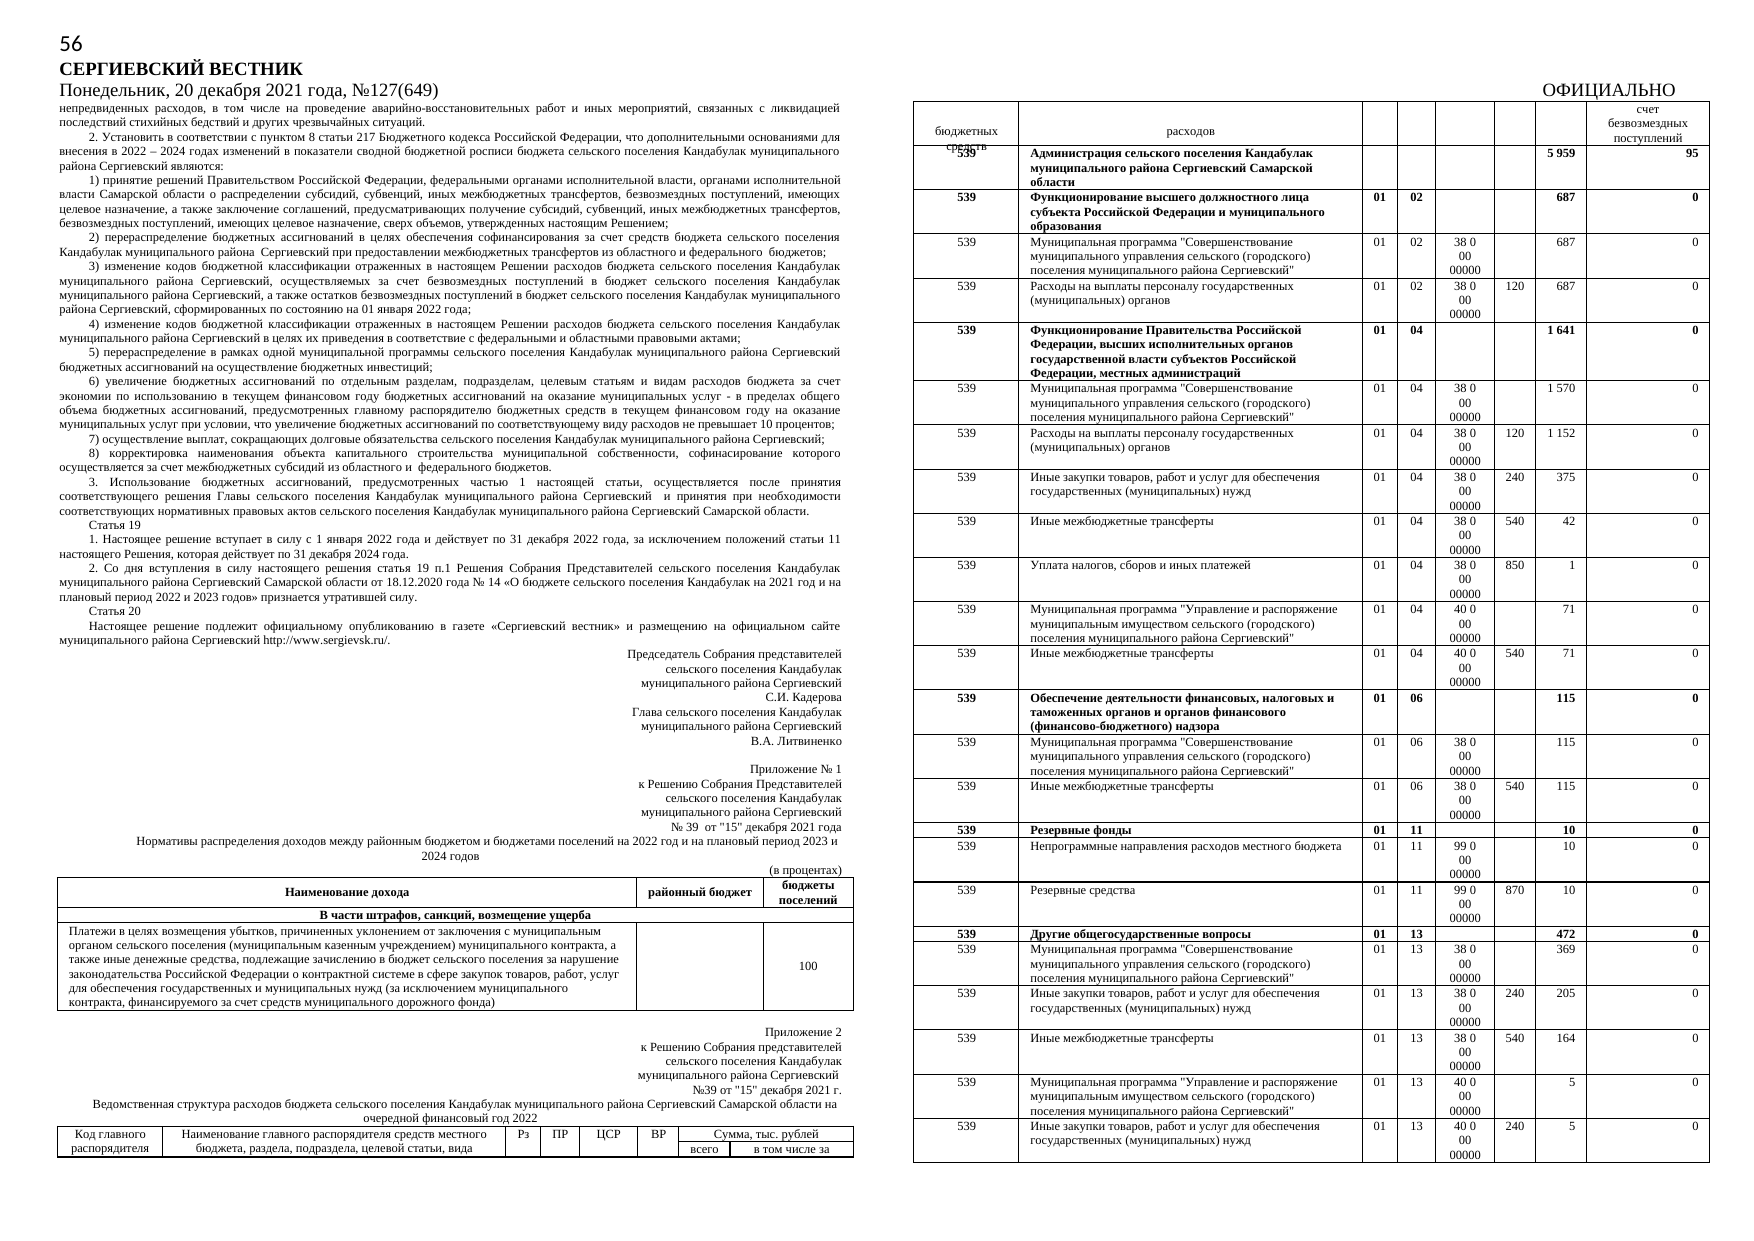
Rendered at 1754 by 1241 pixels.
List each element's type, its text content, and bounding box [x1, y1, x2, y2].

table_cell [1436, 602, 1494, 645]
text 1) принятие решений Правительством Российской Федерации, федеральными органами исполнительной власти, органами исполнительной власти Самарской области о распределении субсидий, субвенций, иных межбюджетных трансфертов, безвозмездных поступлений, имеющих целевое назначение, а также заключение соглашений, предусматривающих получение субсидий, субвенций, иных межбюджетных трансфертов, безвозмездных поступлений, имеющих целевое назначение, сверх объемов, утвержденных настоящим Решением; [59, 173, 842, 230]
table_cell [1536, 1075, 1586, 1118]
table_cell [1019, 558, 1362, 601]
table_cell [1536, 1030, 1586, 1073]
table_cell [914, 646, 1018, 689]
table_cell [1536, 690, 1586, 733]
text Председатель Собрания представителей [59, 647, 842, 661]
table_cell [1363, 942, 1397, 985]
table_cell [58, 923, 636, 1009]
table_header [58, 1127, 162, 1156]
text муниципального района Сергиевский [59, 805, 842, 819]
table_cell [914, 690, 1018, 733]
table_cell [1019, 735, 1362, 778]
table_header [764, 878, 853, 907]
text к Решению Собрания представителей [59, 1039, 842, 1054]
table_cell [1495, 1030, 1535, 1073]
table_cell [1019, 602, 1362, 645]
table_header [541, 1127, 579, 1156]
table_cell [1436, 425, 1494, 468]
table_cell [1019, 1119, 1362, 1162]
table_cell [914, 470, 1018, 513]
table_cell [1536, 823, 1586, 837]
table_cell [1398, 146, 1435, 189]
text 3. Использование бюджетных ассигнований, предусмотренных частью 1 настоящей статьи, осуществляется после принятия соответствующего решения Главы сельского поселения Кандабулак муниципального района Сергиевский и принятия при необходимости соответствующих нормативных правовых актов сельского поселения Кандабулак муниципального района Сергиевский Самарской области. [59, 474, 842, 518]
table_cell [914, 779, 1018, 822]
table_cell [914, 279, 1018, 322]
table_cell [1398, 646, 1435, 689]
text 4) изменение кодов бюджетной классификации отраженных в настоящем Решении расходов бюджета сельского поселения Кандабулак муниципального района Сергиевский в целях их приведения в соответствие с федеральными и областными правовыми актами; [59, 316, 842, 345]
text 2. Со дня вступления в силу настоящего решения статья 19 п.1 Решения Собрания Представителей сельского поселения Кандабулак муниципального района Сергиевский Самарской области от 18.12.2020 года № 14 «О бюджете сельского поселения Кандабулак на 2021 год и на плановый период 2022 и 2023 годов» признается утратившей силу. [59, 561, 842, 604]
text к Решению Собрания Представителей [59, 776, 842, 791]
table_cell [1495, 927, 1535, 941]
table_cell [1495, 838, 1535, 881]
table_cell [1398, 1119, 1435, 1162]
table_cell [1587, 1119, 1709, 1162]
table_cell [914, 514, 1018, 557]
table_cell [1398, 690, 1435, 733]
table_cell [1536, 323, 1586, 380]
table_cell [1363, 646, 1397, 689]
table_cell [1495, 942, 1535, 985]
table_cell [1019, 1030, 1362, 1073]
text 2) перераспределение бюджетных ассигнований в целях обеспечения софинансирования за счет средств бюджета сельского поселения Кандабулак муниципального района Сергиевский при предоставлении межбюджетных трансфертов из областного и федерального бюджетов; [59, 230, 842, 259]
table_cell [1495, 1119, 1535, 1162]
text сельского поселения Кандабулак [59, 1054, 842, 1068]
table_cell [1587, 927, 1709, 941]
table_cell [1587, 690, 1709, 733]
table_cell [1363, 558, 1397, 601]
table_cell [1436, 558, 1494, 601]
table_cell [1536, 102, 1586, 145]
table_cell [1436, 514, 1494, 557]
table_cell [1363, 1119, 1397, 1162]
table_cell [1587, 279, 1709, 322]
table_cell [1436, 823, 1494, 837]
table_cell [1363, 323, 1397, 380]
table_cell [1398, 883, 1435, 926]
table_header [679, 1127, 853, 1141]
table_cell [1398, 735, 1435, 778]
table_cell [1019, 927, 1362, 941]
text Глава сельского поселения Кандабулак [59, 704, 842, 719]
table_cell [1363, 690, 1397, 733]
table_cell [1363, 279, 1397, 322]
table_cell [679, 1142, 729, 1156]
text Статья 20 [59, 604, 842, 618]
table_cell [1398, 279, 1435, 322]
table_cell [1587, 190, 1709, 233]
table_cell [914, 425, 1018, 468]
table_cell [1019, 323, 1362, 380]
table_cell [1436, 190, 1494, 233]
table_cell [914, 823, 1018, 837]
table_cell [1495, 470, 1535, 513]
text муниципального района Сергиевский [59, 1068, 842, 1082]
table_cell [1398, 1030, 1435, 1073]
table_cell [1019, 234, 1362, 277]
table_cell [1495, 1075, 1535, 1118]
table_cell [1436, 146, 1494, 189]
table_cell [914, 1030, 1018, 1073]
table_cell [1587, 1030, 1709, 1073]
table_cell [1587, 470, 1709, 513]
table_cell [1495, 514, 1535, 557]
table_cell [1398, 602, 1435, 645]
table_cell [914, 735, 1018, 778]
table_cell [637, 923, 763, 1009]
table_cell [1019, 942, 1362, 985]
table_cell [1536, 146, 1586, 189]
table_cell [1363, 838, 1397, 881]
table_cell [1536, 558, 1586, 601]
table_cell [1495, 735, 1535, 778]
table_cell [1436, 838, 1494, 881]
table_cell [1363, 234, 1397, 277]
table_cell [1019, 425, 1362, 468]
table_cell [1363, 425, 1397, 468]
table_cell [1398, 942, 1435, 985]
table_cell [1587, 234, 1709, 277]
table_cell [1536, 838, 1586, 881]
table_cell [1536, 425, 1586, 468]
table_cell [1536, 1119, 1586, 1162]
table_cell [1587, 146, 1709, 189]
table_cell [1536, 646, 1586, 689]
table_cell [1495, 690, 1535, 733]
text Статья 19 [59, 518, 842, 532]
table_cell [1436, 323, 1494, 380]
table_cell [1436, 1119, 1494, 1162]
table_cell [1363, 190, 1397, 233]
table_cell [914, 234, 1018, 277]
text 7) осуществление выплат, сокращающих долговые обязательства сельского поселения Кандабулак муниципального района Сергиевский; [59, 431, 842, 446]
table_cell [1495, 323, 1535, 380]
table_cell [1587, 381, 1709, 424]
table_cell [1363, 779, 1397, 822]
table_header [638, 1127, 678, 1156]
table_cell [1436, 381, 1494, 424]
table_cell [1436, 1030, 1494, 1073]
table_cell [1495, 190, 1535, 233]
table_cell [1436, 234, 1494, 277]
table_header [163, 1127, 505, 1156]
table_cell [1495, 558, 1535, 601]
text С.И. Кадерова [59, 690, 842, 704]
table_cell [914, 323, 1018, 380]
text Приложение № 1 [59, 762, 842, 776]
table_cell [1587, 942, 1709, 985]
text 3) изменение кодов бюджетной классификации отраженных в настоящем Решении расходов бюджета сельского поселения Кандабулак муниципального района Сергиевский, осуществляемых за счет безвозмездных поступлений в бюджет сельского поселения Кандабулак муниципального района Сергиевский, а также остатков безвозмездных поступлений в бюджет сельского поселения Кандабулак муниципального района Сергиевский, сформированных по состоянию на 01 января 2022 года; [59, 259, 842, 316]
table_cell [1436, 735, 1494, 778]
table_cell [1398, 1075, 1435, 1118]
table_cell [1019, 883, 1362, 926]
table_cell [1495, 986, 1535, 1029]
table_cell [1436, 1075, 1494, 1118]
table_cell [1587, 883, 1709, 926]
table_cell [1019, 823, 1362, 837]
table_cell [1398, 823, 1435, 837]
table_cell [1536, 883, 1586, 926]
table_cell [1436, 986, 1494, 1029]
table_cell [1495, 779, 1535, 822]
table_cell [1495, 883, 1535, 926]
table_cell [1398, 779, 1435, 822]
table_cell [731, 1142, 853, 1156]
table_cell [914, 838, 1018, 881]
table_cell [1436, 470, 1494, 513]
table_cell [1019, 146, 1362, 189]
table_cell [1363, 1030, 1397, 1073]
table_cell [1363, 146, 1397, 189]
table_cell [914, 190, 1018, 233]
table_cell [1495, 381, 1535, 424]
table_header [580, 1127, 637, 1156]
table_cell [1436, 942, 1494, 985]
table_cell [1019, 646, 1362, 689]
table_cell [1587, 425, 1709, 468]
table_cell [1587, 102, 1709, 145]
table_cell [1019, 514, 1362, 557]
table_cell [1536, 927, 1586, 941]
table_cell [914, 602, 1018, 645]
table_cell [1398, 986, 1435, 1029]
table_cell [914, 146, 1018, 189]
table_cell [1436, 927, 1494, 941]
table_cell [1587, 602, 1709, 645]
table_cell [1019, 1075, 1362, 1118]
text Приложение 2 [59, 1025, 842, 1039]
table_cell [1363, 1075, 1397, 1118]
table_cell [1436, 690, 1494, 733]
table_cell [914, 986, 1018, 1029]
text № 39 от "15" декабря 2021 года [59, 819, 842, 834]
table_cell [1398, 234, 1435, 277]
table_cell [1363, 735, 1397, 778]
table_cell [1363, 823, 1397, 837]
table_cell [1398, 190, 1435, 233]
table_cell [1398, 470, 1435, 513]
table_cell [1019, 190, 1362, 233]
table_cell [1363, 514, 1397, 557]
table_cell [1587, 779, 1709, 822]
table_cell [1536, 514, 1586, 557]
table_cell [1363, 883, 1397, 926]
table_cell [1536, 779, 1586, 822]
text 2. Установить в соответствии с пунктом 8 статьи 217 Бюджетного кодекса Российской Федерации, что дополнительными основаниями для внесения в 2022 – 2024 годах изменений в показатели сводной бюджетной росписи бюджета сельского поселения Кандабулак муниципального района Сергиевский являются: [59, 129, 842, 173]
text муниципального района Сергиевский [59, 719, 842, 733]
text 5) перераспределение в рамках одной муниципальной программы сельского поселения Кандабулак муниципального района Сергиевский бюджетных ассигнований на осуществление бюджетных инвестиций; [59, 345, 842, 374]
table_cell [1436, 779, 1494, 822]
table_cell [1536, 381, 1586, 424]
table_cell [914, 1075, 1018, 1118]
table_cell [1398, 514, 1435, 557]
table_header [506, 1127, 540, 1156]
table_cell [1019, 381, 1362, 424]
text (в процентах) [59, 863, 842, 877]
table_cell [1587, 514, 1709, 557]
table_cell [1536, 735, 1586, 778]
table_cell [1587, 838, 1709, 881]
text 8) корректировка наименования объекта капитального строительства муниципальной собственности, софинасирование которого осуществляется за счет межбюджетных субсидий из областного и федерального бюджетов. [59, 446, 842, 474]
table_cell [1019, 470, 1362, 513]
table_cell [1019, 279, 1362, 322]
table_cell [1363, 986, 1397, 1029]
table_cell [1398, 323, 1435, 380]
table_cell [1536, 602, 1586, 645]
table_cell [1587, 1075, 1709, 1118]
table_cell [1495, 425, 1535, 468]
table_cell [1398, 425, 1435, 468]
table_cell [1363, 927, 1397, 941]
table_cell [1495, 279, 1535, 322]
text Ведомственная структура расходов бюджета сельского поселения Кандабулак муниципального района Сергиевский Самарской области на очередной финансовый год 2022 [59, 1097, 842, 1126]
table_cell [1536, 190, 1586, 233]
text 1. Настоящее решение вступает в силу с 1 января 2022 года и действует по 31 декабря 2022 года, за исключением положений статьи 11 настоящего Решения, которая действует по 31 декабря 2024 года. [59, 532, 842, 561]
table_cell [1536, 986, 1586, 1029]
text В.А. Литвиненко [59, 733, 842, 748]
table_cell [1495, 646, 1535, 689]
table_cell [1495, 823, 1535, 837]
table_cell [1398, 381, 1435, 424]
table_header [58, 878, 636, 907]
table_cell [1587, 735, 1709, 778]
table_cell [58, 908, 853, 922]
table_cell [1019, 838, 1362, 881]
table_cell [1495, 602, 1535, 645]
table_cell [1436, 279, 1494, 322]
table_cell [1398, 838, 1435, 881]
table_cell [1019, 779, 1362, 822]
text Настоящее решение подлежит официальному опубликованию в газете «Сергиевский вестник» и размещению на официальном сайте муниципального района Сергиевский http://www.sergievsk.ru/. [59, 618, 842, 647]
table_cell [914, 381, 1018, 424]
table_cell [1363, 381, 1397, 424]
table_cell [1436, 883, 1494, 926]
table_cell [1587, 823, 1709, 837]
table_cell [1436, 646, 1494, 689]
text 6) увеличение бюджетных ассигнований по отдельным разделам, подразделам, целевым статьям и видам расходов бюджета за счет экономии по использованию в текущем финансовом году бюджетных ассигнований на оказание муниципальных услуг - в пределах общего объема бюджетных ассигнований, предусмотренных главному распорядителю бюджетных средств в текущем финансовом году на оказание муниципальных услуг при условии, что увеличение бюджетных ассигнований по соответствующему виду расходов не превышает 10 процентов; [59, 374, 842, 431]
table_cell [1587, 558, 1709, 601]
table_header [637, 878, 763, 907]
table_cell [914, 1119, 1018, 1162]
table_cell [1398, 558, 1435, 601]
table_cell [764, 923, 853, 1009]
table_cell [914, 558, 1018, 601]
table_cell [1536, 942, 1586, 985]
text №39 от "15" декабря 2021 г. [59, 1082, 842, 1097]
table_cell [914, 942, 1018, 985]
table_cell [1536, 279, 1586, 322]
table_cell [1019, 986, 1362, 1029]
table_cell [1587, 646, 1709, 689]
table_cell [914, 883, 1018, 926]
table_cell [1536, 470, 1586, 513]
text сельского поселения Кандабулак [59, 791, 842, 805]
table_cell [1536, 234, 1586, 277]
text Нормативы распределения доходов между районным бюджетом и бюджетами поселений на 2022 год и на плановый период 2023 и 2024 годов [59, 834, 842, 863]
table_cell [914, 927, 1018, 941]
text сельского поселения Кандабулак [59, 661, 842, 676]
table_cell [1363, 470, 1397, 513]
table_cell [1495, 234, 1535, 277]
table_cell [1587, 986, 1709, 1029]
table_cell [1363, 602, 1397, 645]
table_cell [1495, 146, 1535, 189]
text муниципального района Сергиевский [59, 676, 842, 690]
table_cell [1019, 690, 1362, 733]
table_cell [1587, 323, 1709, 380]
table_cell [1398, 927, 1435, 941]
